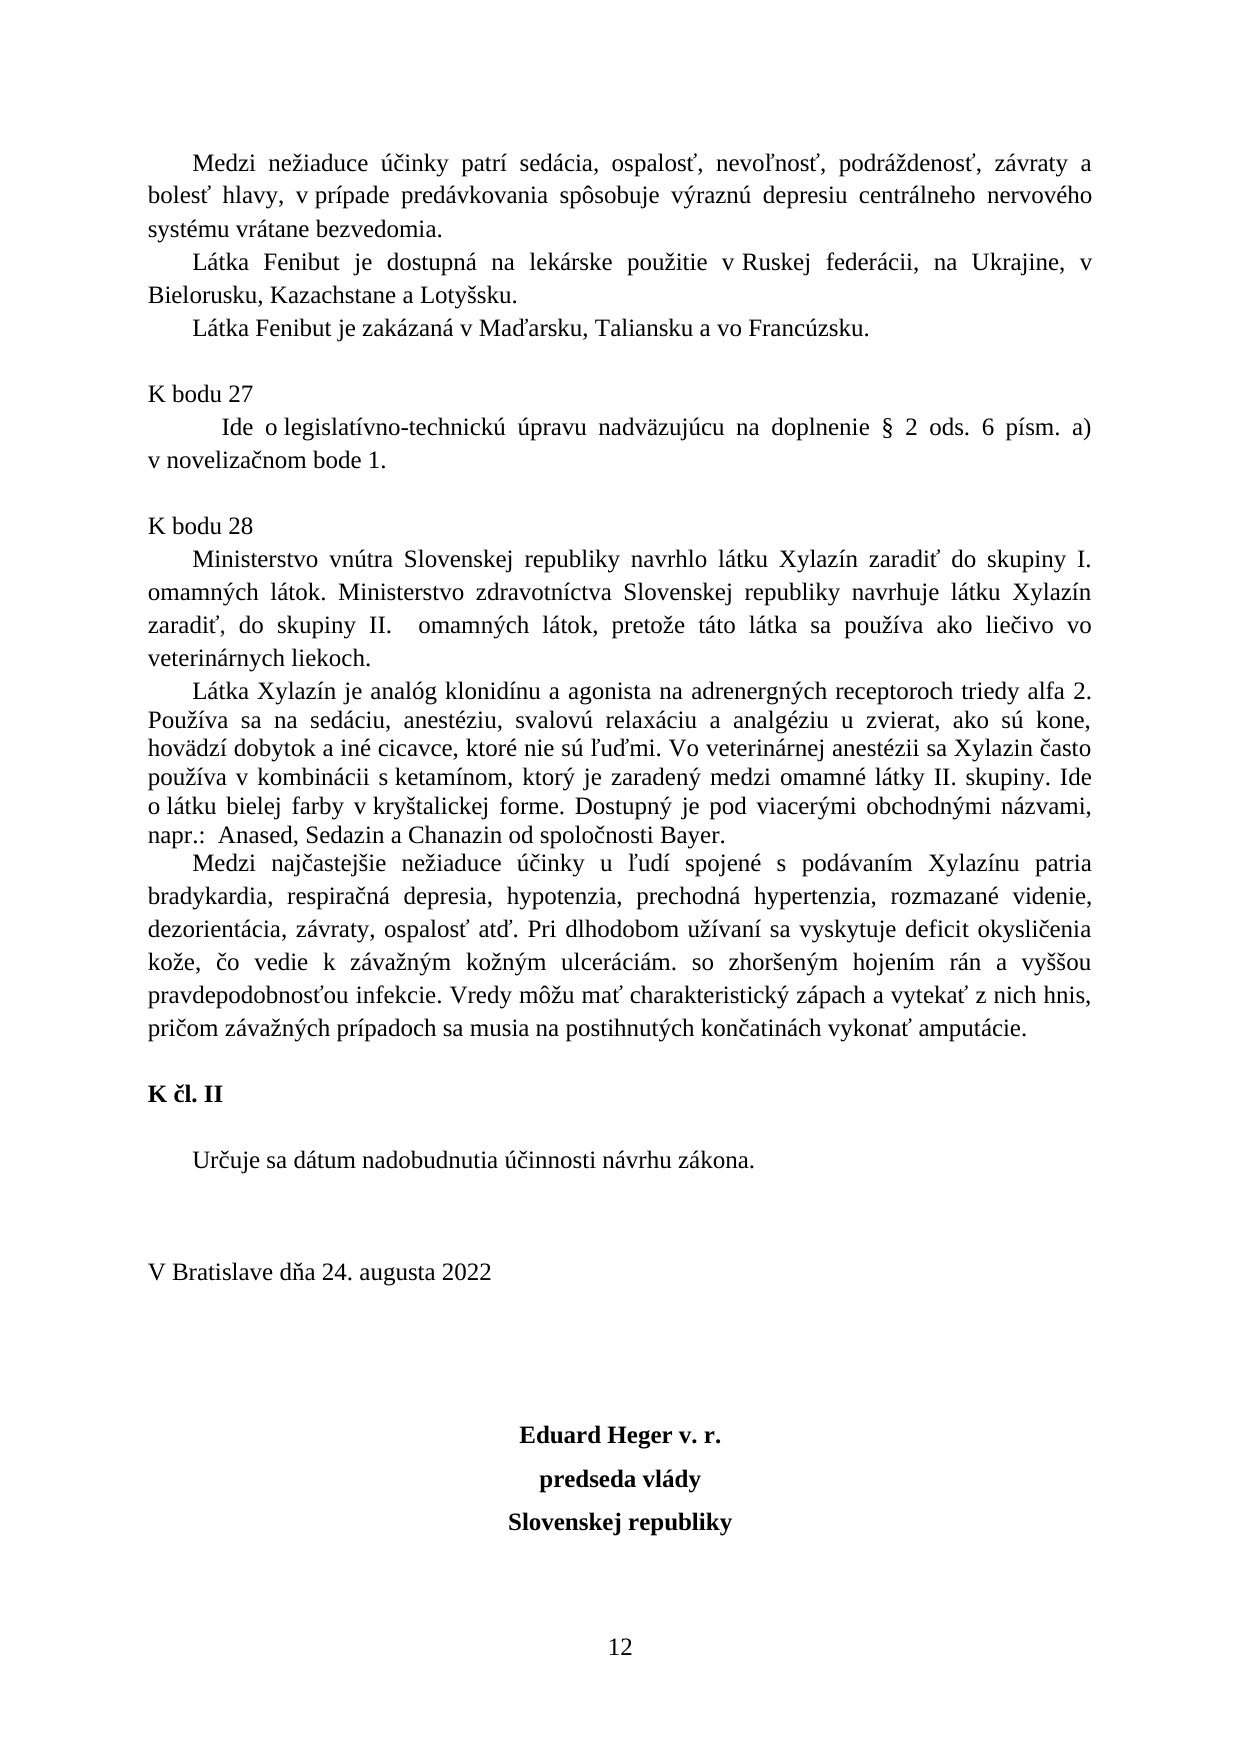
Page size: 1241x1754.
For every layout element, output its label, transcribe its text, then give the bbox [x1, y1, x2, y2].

text V Bratislave dňa 24. augusta 2022 [148, 1257, 1093, 1286]
text K bodu 28 [148, 511, 1093, 539]
text Slovenskej republiky [148, 1507, 1093, 1536]
title K čl. II [148, 1079, 1093, 1108]
text Medzi najčastejšie nežiaduce účinky u ľudí spojené s podávaním Xylazínu patria bradykardia, respiračná depresia, hypotenzia, prechodná hypertenzia, rozmazané videnie, dezorientácia, závraty, ospalosť atď. Pri dlhodobom užívaní sa vyskytuje deficit okysličenia kože, čo vedie k závažným kožným ulceráciám. so zhoršeným hojením rán a vyššou pravdepodobnosťou infekcie. Vredy môžu mať charakteristický zápach a vytekať z nich hnis, pričom závažných prípadoch sa musia na postihnutých končatinách vykonať amputácie. [148, 848, 1093, 1042]
text Látka Fenibut je dostupná na lekárske použitie v Ruskej federácii, na Ukrajine, v Bielorusku, Kazachstane a Lotyšsku. [148, 247, 1093, 308]
list Látka Xylazín je analóg klonidínu a agonista na adrenergných receptoroch triedy alfa 2. Používa sa na sedáciu, anestéziu, svalovú relaxáciu a analgéziu u zvierat, ako sú kone, hovädzí dobytok a iné cicavce, ktoré nie sú ľuďmi. Vo veterinárnej anestézii sa Xylazin často používa v kombinácii s ketamínom, ktorý je zaradený medzi omamné látky II. skupiny. Ide o látku bielej farby v kryštalickej forme. Dostupný je pod viacerými obchodnými názvami, napr.: Anased, Sedazin a Chanazin od spoločnosti Bayer. [148, 676, 1093, 848]
text Určuje sa dátum nadobudnutia účinnosti návrhu zákona. [148, 1146, 1093, 1174]
text Eduard Heger v. r. [148, 1421, 1093, 1449]
text Medzi nežiaduce účinky patrí sedácia, ospalosť, nevoľnosť, podráždenosť, závraty a bolesť hlavy, v prípade predávkovania spôsobuje výraznú depresiu centrálneho nervového systému vrátane bezvedomia. [148, 148, 1093, 242]
text Ministerstvo vnútra Slovenskej republiky navrhlo látku Xylazín zaradiť do skupiny I. omamných látok. Ministerstvo zdravotníctva Slovenskej republiky navrhuje látku Xylazín zaradiť, do skupiny II. omamných látok, pretože táto látka sa používa ako liečivo vo veterinárnych liekoch. [148, 544, 1093, 672]
text Ide o legislatívno-technickú úpravu nadväzujúcu na doplnenie § 2 ods. 6 písm. a) v novelizačnom bode 1. [148, 412, 1093, 473]
text Látka Fenibut je zakázaná v Maďarsku, Taliansku a vo Francúzsku. [148, 313, 1093, 341]
text K bodu 27 [148, 379, 1093, 407]
text predseda vlády [148, 1464, 1093, 1492]
